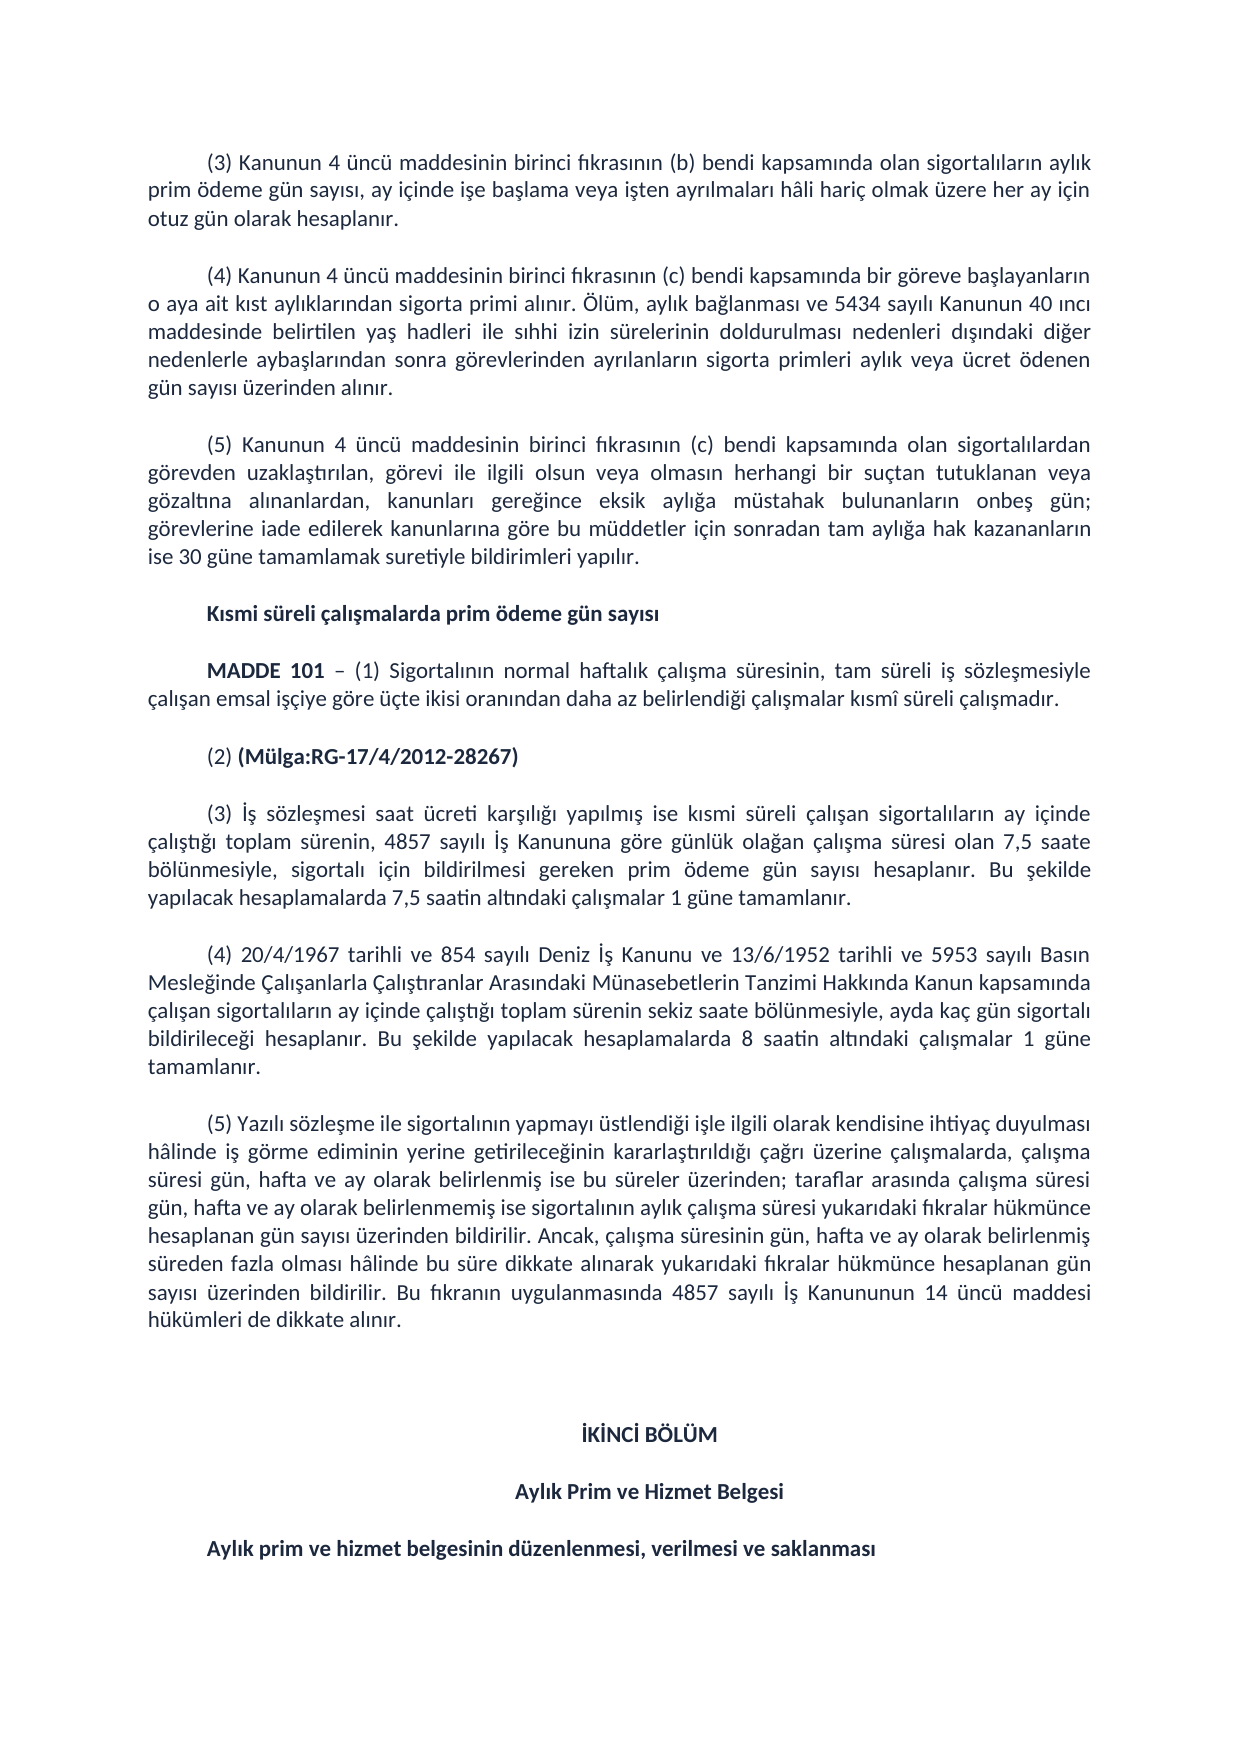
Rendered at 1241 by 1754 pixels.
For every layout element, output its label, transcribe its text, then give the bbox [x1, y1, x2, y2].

text Kısmi süreli çalışmalarda prim ödeme gün sayısı [148, 599, 1093, 627]
text Aylık prim ve hizmet belgesinin düzenlenmesi, verilmesi ve saklanması [148, 1534, 1093, 1562]
text (4) 20/4/1967 tarihli ve 854 sayılı Deniz İş Kanunu ve 13/6/1952 tarihli ve 5953 sayılı Basın Mesleğinde Çalışanlarla Çalıştıranlar Arasındaki Münasebetlerin Tanzimi Hakkında Kanun kapsamında çalışan sigortalıların ay içinde çalıştığı toplam sürenin sekiz saate bölünmesiyle, ayda kaç gün sigortalı bildirileceği hesaplanır. Bu şekilde yapılacak hesaplamalarda 8 saatin altındaki çalışmalar 1 güne tamamlanır. [148, 940, 1093, 1080]
text İKİNCİ BÖLÜM [148, 1420, 1093, 1448]
text Aylık Prim ve Hizmet Belgesi [148, 1477, 1093, 1505]
text (3) Kanunun 4 üncü maddesinin birinci fıkrasının (b) bendi kapsamında olan sigortalıların aylık prim ödeme gün sayısı, ay içinde işe başlama veya işten ayrılmaları hâli hariç olmak üzere her ay için otuz gün olarak hesaplanır. [148, 148, 1093, 232]
text MADDE 101 – (1) Sigortalının normal haftalık çalışma süresinin, tam süreli iş sözleşmesiyle çalışan emsal işçiye göre üçte ikisi oranından daha az belirlendiği çalışmalar kısmî süreli çalışmadır. [148, 657, 1093, 713]
text (2) (Mülga:RG-17/4/2012-28267) [148, 742, 1093, 770]
text (5) Kanunun 4 üncü maddesinin birinci fıkrasının (c) bendi kapsamında olan sigortalılardan görevden uzaklaştırılan, görevi ile ilgili olsun veya olmasın herhangi bir suçtan tutuklanan veya gözaltına alınanlardan, kanunları gereğince eksik aylığa müstahak bulunanların onbeş gün; görevlerine iade edilerek kanunlarına göre bu müddetler için sonradan tam aylığa hak kazananların ise 30 güne tamamlamak suretiyle bildirimleri yapılır. [148, 430, 1093, 570]
text (5) Yazılı sözleşme ile sigortalının yapmayı üstlendiği işle ilgili olarak kendisine ihtiyaç duyulması hâlinde iş görme ediminin yerine getirileceğinin kararlaştırıldığı çağrı üzerine çalışmalarda, çalışma süresi gün, hafta ve ay olarak belirlenmiş ise bu süreler üzerinden; taraflar arasında çalışma süresi gün, hafta ve ay olarak belirlenmemiş ise sigortalının aylık çalışma süresi yukarıdaki fıkralar hükmünce hesaplanan gün sayısı üzerinden bildirilir. Ancak, çalışma süresinin gün, hafta ve ay olarak belirlenmiş süreden fazla olması hâlinde bu süre dikkate alınarak yukarıdaki fıkralar hükmünce hesaplanan gün sayısı üzerinden bildirilir. Bu fıkranın uygulanmasında 4857 sayılı İş Kanununun 14 üncü maddesi hükümleri de dikkate alınır. [148, 1109, 1093, 1334]
text (4) Kanunun 4 üncü maddesinin birinci fıkrasının (c) bendi kapsamında bir göreve başlayanların o aya ait kıst aylıklarından sigorta primi alınır. Ölüm, aylık bağlanması ve 5434 sayılı Kanunun 40 ıncı maddesinde belirtilen yaş hadleri ile sıhhi izin sürelerinin doldurulması nedenleri dışındaki diğer nedenlerle aybaşlarından sonra görevlerinden ayrılanların sigorta primleri aylık veya ücret ödenen gün sayısı üzerinden alınır. [148, 261, 1093, 401]
text (3) İş sözleşmesi saat ücreti karşılığı yapılmış ise kısmi süreli çalışan sigortalıların ay içinde çalıştığı toplam sürenin, 4857 sayılı İş Kanununa göre günlük olağan çalışma süresi olan 7,5 saate bölünmesiyle, sigortalı için bildirilmesi gereken prim ödeme gün sayısı hesaplanır. Bu şekilde yapılacak hesaplamalarda 7,5 saatin altındaki çalışmalar 1 güne tamamlanır. [148, 799, 1093, 911]
